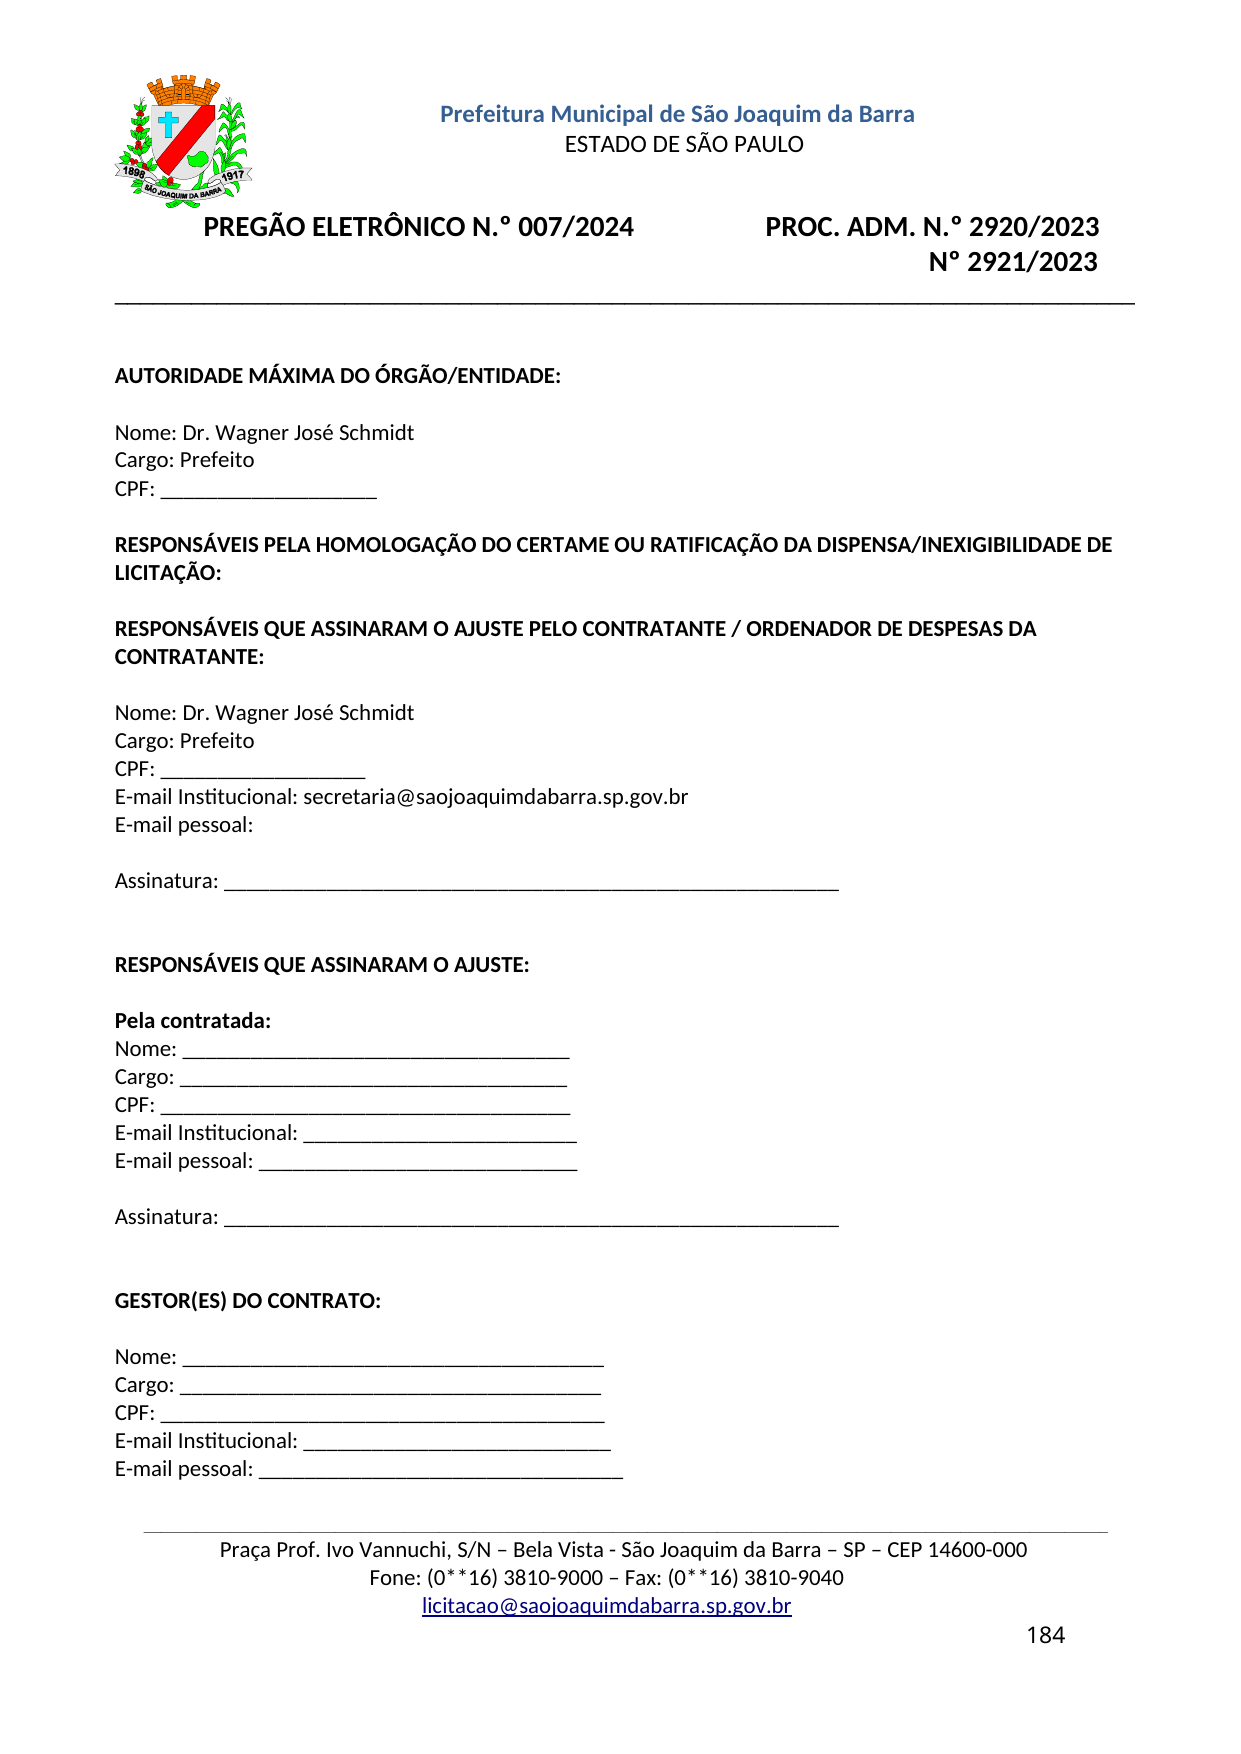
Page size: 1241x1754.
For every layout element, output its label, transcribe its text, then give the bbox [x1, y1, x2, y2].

text GESTOR(ES) DO CONTRATO: [114, 1286, 1137, 1314]
text E-mail Institucional: ________________________ [114, 1118, 1137, 1146]
text E-mail pessoal: [114, 810, 1137, 838]
text Cargo: __________________________________ [114, 1062, 1137, 1090]
text E-mail Institucional: secretaria@saojoaquimdabarra.sp.gov.br [114, 782, 1137, 810]
text Nome: _____________________________________ [114, 1342, 1137, 1370]
text Assinatura: ______________________________________________________ [114, 866, 1137, 894]
text Nome: Dr. Wagner José Schmidt [114, 418, 1137, 446]
text Cargo: Prefeito [114, 446, 1137, 474]
text E-mail pessoal: ________________________________ [114, 1454, 1137, 1482]
text Nome: Dr. Wagner José Schmidt [114, 698, 1137, 726]
text Assinatura: ______________________________________________________ [114, 1202, 1137, 1230]
text Pela contratada: [114, 1006, 1137, 1034]
text AUTORIDADE MÁXIMA DO ÓRGÃO/ENTIDADE: [114, 362, 1137, 389]
text E-mail pessoal: ____________________________ [114, 1146, 1137, 1174]
text RESPONSÁVEIS PELA HOMOLOGAÇÃO DO CERTAME OU RATIFICAÇÃO DA DISPENSA/INEXIGIBILIDADE DE LICITAÇÃO: [114, 530, 1137, 586]
text CPF: __________________ [114, 754, 1137, 782]
text CPF: _______________________________________ [114, 1398, 1137, 1426]
text Nome: __________________________________ [114, 1034, 1137, 1062]
text CPF: ____________________________________ [114, 1090, 1137, 1118]
text CPF: ___________________ [114, 474, 1137, 502]
text RESPONSÁVEIS QUE ASSINARAM O AJUSTE: [114, 950, 1137, 978]
text E-mail Institucional: ___________________________ [114, 1426, 1137, 1454]
text Cargo: _____________________________________ [114, 1370, 1137, 1398]
text RESPONSÁVEIS QUE ASSINARAM O AJUSTE PELO CONTRATANTE / ORDENADOR DE DESPESAS DA CONTRATANTE: [114, 614, 1137, 670]
text Cargo: Prefeito [114, 726, 1137, 754]
